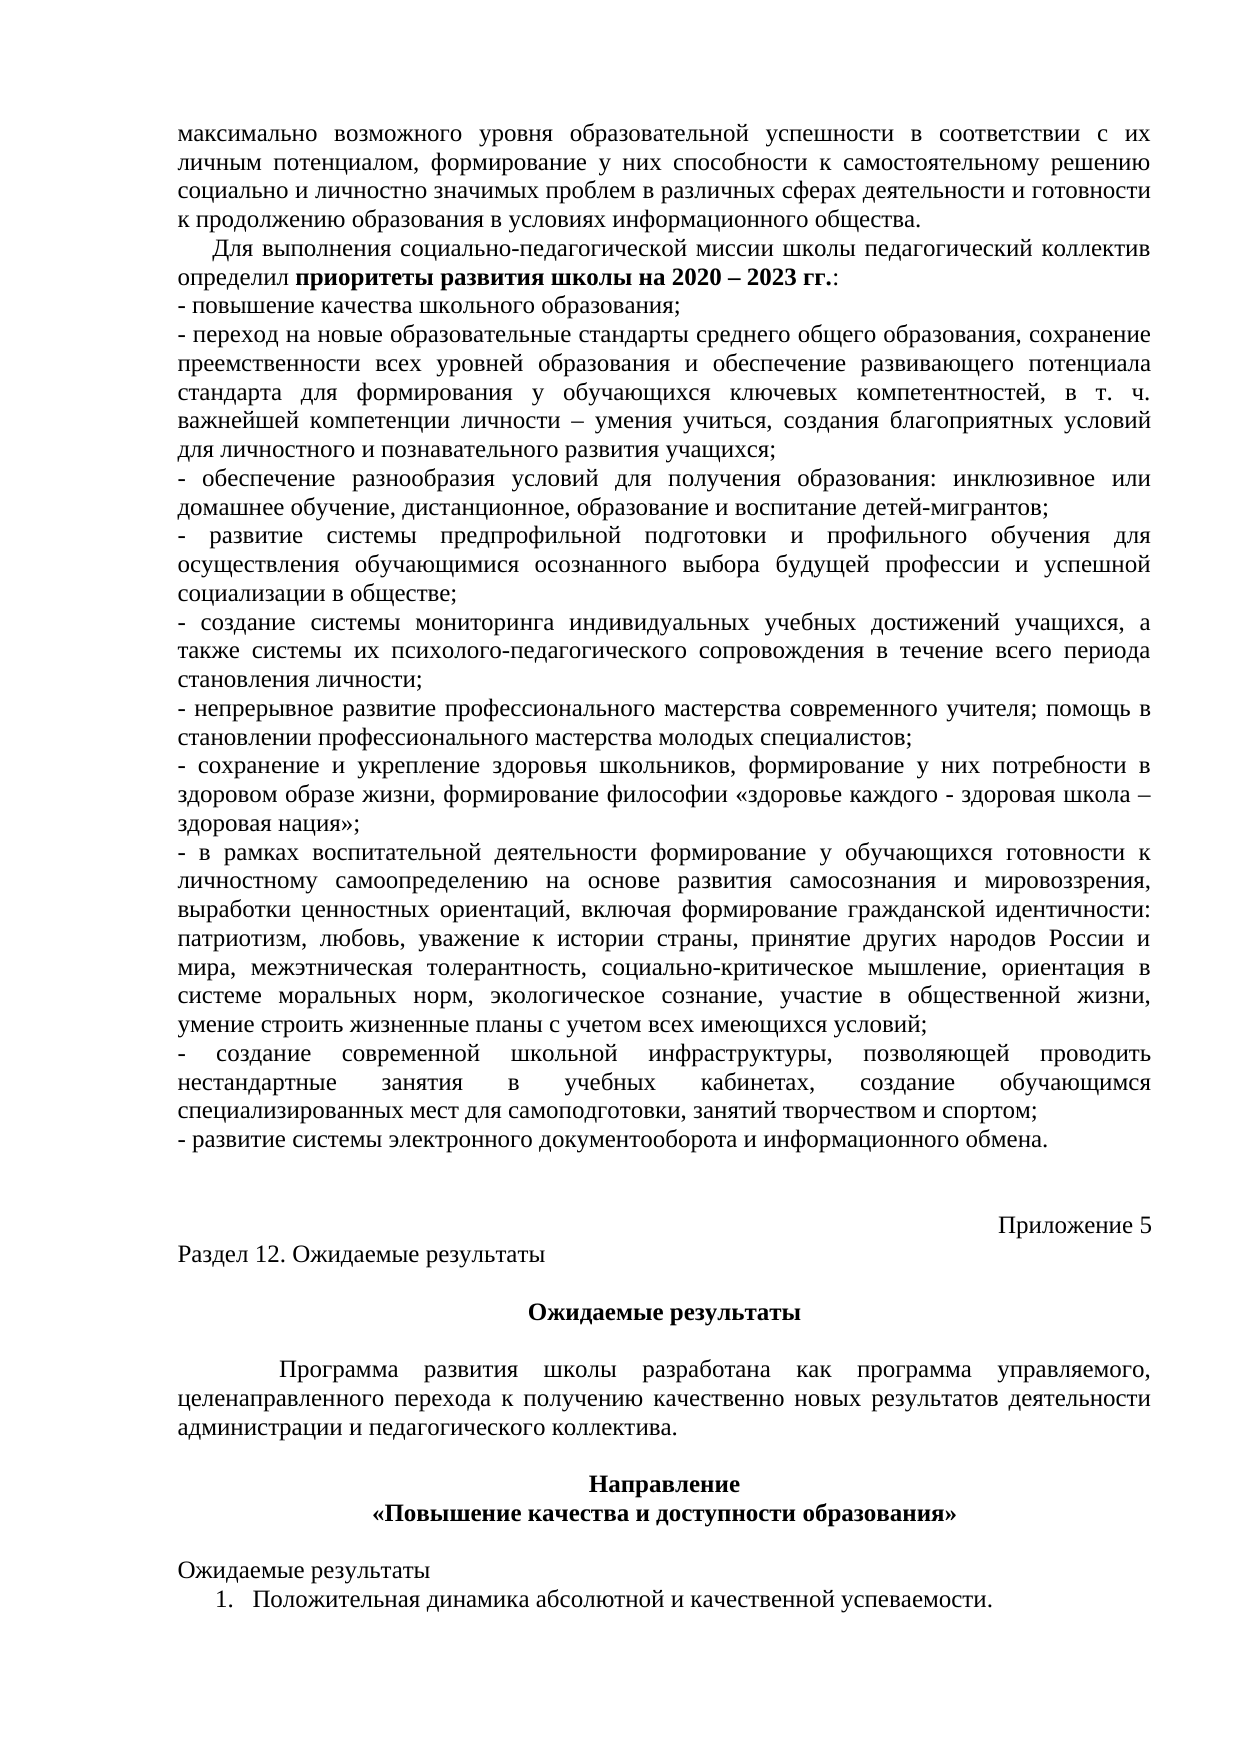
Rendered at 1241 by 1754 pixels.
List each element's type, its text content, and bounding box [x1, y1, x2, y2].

text Программа развития школы разработана как программа управляемого, целенаправленного перехода к получению качественно новых результатов деятельности администрации и педагогического коллектива. [177, 1354, 1152, 1441]
text Ожидаемые результаты [177, 1297, 1152, 1326]
text - обеспечение разнообразия условий для получения образования: инклюзивное или домашнее обучение, дистанционное, образование и воспитание детей-мигрантов; [177, 463, 1152, 521]
text Направление [177, 1469, 1152, 1498]
text - сохранение и укрепление здоровья школьников, формирование у них потребности в здоровом образе жизни, формирование философии «здоровье каждого - здоровая школа – здоровая нация»; [177, 751, 1152, 837]
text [177, 118, 1152, 233]
text - повышение качества школьного образования; [177, 291, 1152, 319]
text - создание системы мониторинга индивидуальных учебных достижений учащихся, а также системы их психолого-педагогического сопровождения в течение всего периода становления личности; [177, 607, 1152, 693]
list Положительная динамика абсолютной и качественной успеваемости. [215, 1584, 1152, 1613]
text - переход на новые образовательные стандарты среднего общего образования, сохранение преемственности всех уровней образования и обеспечение развивающего потенциала стандарта для формирования у обучающихся ключевых компетентностей, в т. ч. важнейшей компетенции личности – умения учиться, создания благоприятных условий для личностного и познавательного развития учащихся; [177, 319, 1152, 463]
text «Повышение качества и доступности образования» [177, 1498, 1152, 1527]
text - создание современной школьной инфраструктуры, позволяющей проводить нестандартные занятия в учебных кабинетах, создание обучающимся специализированных мест для самоподготовки, занятий творчеством и спортом; [177, 1038, 1152, 1124]
text Для выполнения социально-педагогической миссии школы педагогический коллектив определил приоритеты развития школы на 2020 – 2023 гг.: [177, 233, 1152, 291]
text Ожидаемые результаты [177, 1556, 1152, 1584]
text - в рамках воспитательной деятельности формирование у обучающихся готовности к личностному самоопределению на основе развития самосознания и мировоззрения, выработки ценностных ориентаций, включая формирование гражданской идентичности: патриотизм, любовь, уважение к истории страны, принятие других народов России и мира, межэтническая толерантность, социально-критическое мышление, ориентация в системе моральных норм, экологическое сознание, участие в общественной жизни, умение строить жизненные планы с учетом всех имеющихся условий; [177, 837, 1152, 1038]
text Приложение 5 [177, 1211, 1152, 1239]
text - развитие системы предпрофильной подготовки и профильного обучения для осуществления обучающимися осознанного выбора будущей профессии и успешной социализации в обществе; [177, 521, 1152, 607]
text - развитие системы электронного документооборота и информационного обмена. [177, 1124, 1152, 1153]
text Раздел 12. Ожидаемые результаты [177, 1239, 1152, 1268]
text - непрерывное развитие профессионального мастерства современного учителя; помощь в становлении профессионального мастерства молодых специалистов; [177, 693, 1152, 751]
